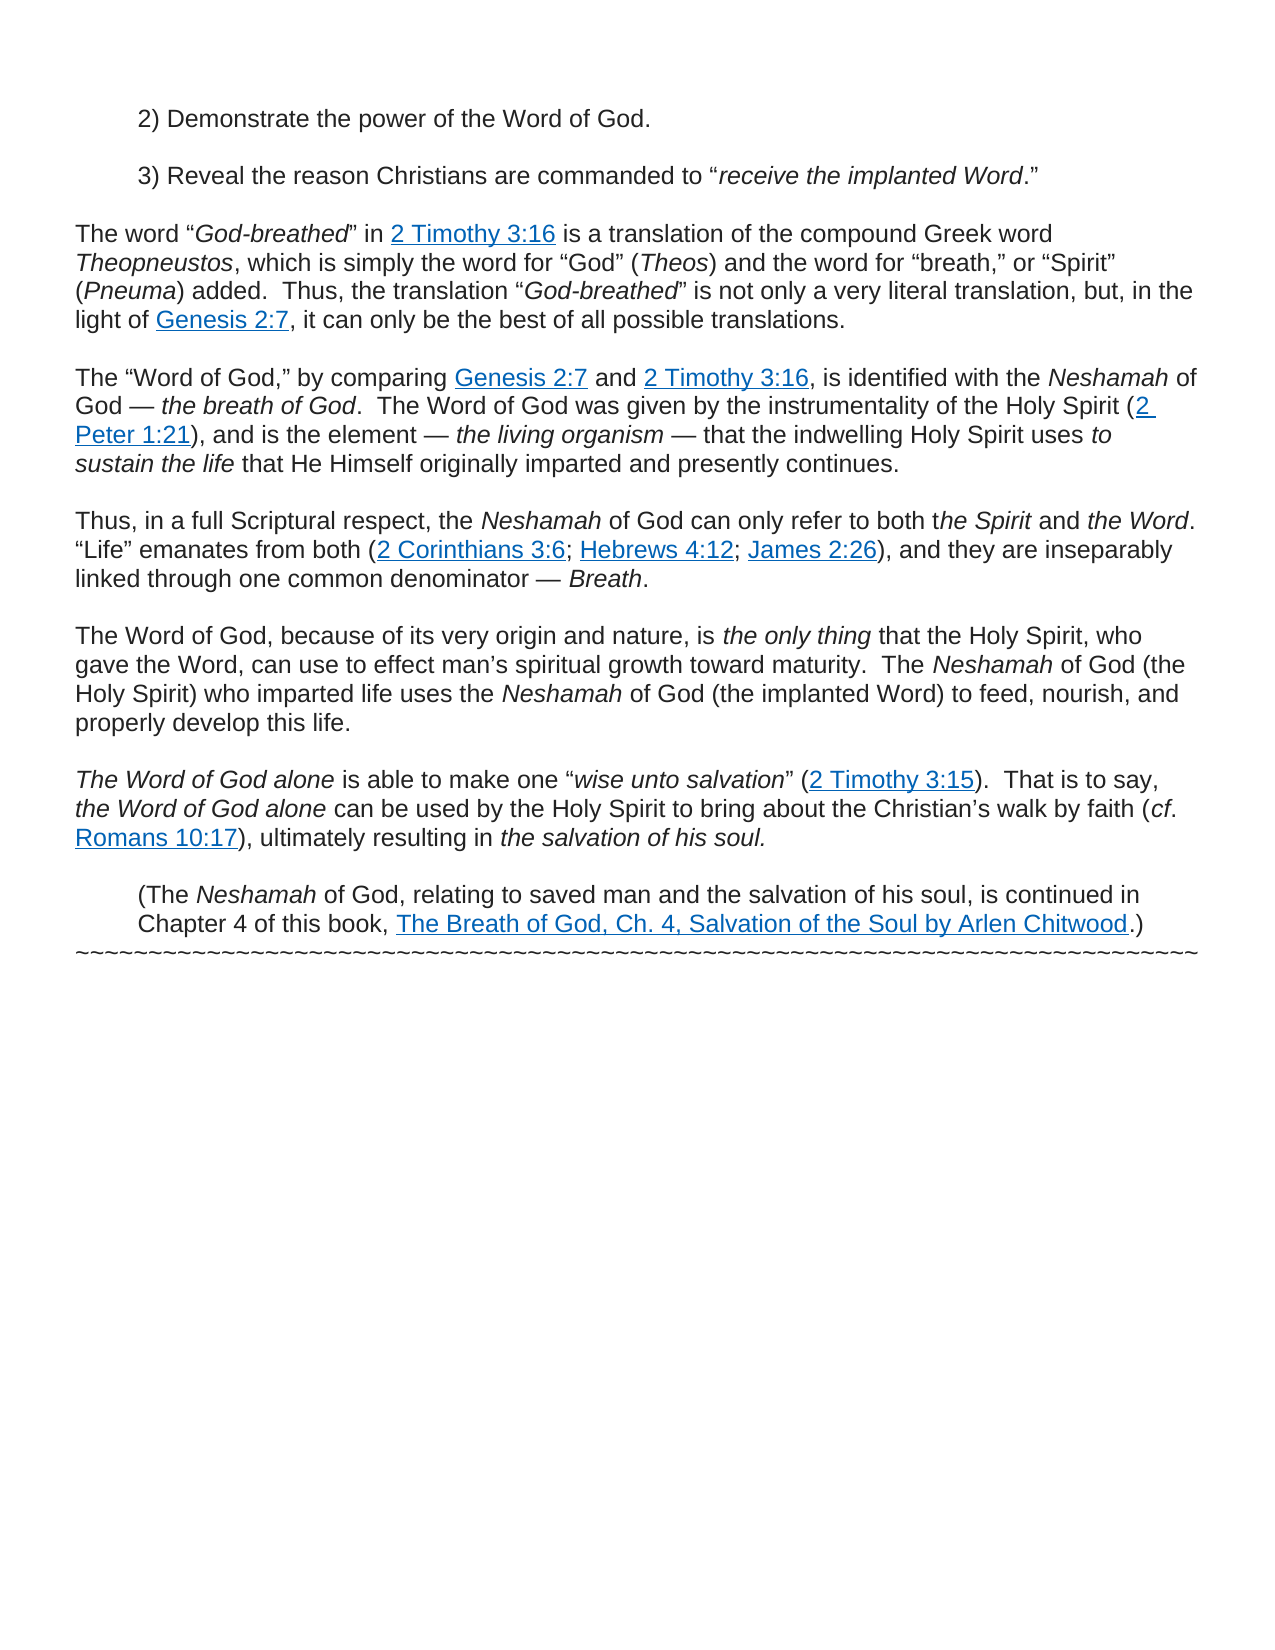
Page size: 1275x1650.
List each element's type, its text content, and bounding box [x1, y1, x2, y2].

text The Word of God alone is able to make one “wise unto salvation” (2 Timothy 3:15). That is to say, the Word of God alone can be used by the Holy Spirit to bring about the Christian’s walk by faith (cf. Romans 10:17), ultimately resulting in the salvation of his soul. [75, 765, 1200, 851]
text The “Word of God,” by comparing Genesis 2:7 and 2 Timothy 3:16, is identified with the Neshamah of God — the breath of God. The Word of God was given by the instrumentality of the Holy Spirit (2 Peter 1:21), and is the element — the living organism — that the indwelling Holy Spirit uses to sustain the life that He Himself originally imparted and presently continues. [75, 362, 1200, 477]
text (The Neshamah of God, relating to saved man and the salvation of his soul, is continued in Chapter 4 of this book, The Breath of God, Ch. 4, Salvation of the Soul by Arlen Chitwood.) [137, 880, 1200, 937]
text 2) Demonstrate the power of the Word of God. [137, 104, 1200, 132]
text 3) Reveal the reason Christians are commanded to “receive the implanted Word.” [137, 161, 1200, 190]
text Thus, in a full Scriptural respect, the Neshamah of God can only refer to both the Spirit and the Word. “Life” emanates from both (2 Corinthians 3:6; Hebrews 4:12; James 2:26), and they are inseparably linked through one common denominator — Breath. [75, 506, 1200, 592]
text ~~~~~~~~~~~~~~~~~~~~~~~~~~~~~~~~~~~~~~~~~~~~~~~~~~~~~~~~~~~~~~~~~~~~~~~~~~~~~ [75, 937, 1200, 966]
text The word “God-breathed” in 2 Timothy 3:16 is a translation of the compound Greek word Theopneustos, which is simply the word for “God” (Theos) and the word for “breath,” or “Spirit” (Pneuma) added. Thus, the translation “God-breathed” is not only a very literal translation, but, in the light of Genesis 2:7, it can only be the best of all possible translations. [75, 219, 1200, 334]
text The Word of God, because of its very origin and nature, is the only thing that the Holy Spirit, who gave the Word, can use to effect man’s spiritual growth toward maturity. The Neshamah of God (the Holy Spirit) who imparted life uses the Neshamah of God (the implanted Word) to feed, nourish, and properly develop this life. [75, 621, 1200, 736]
